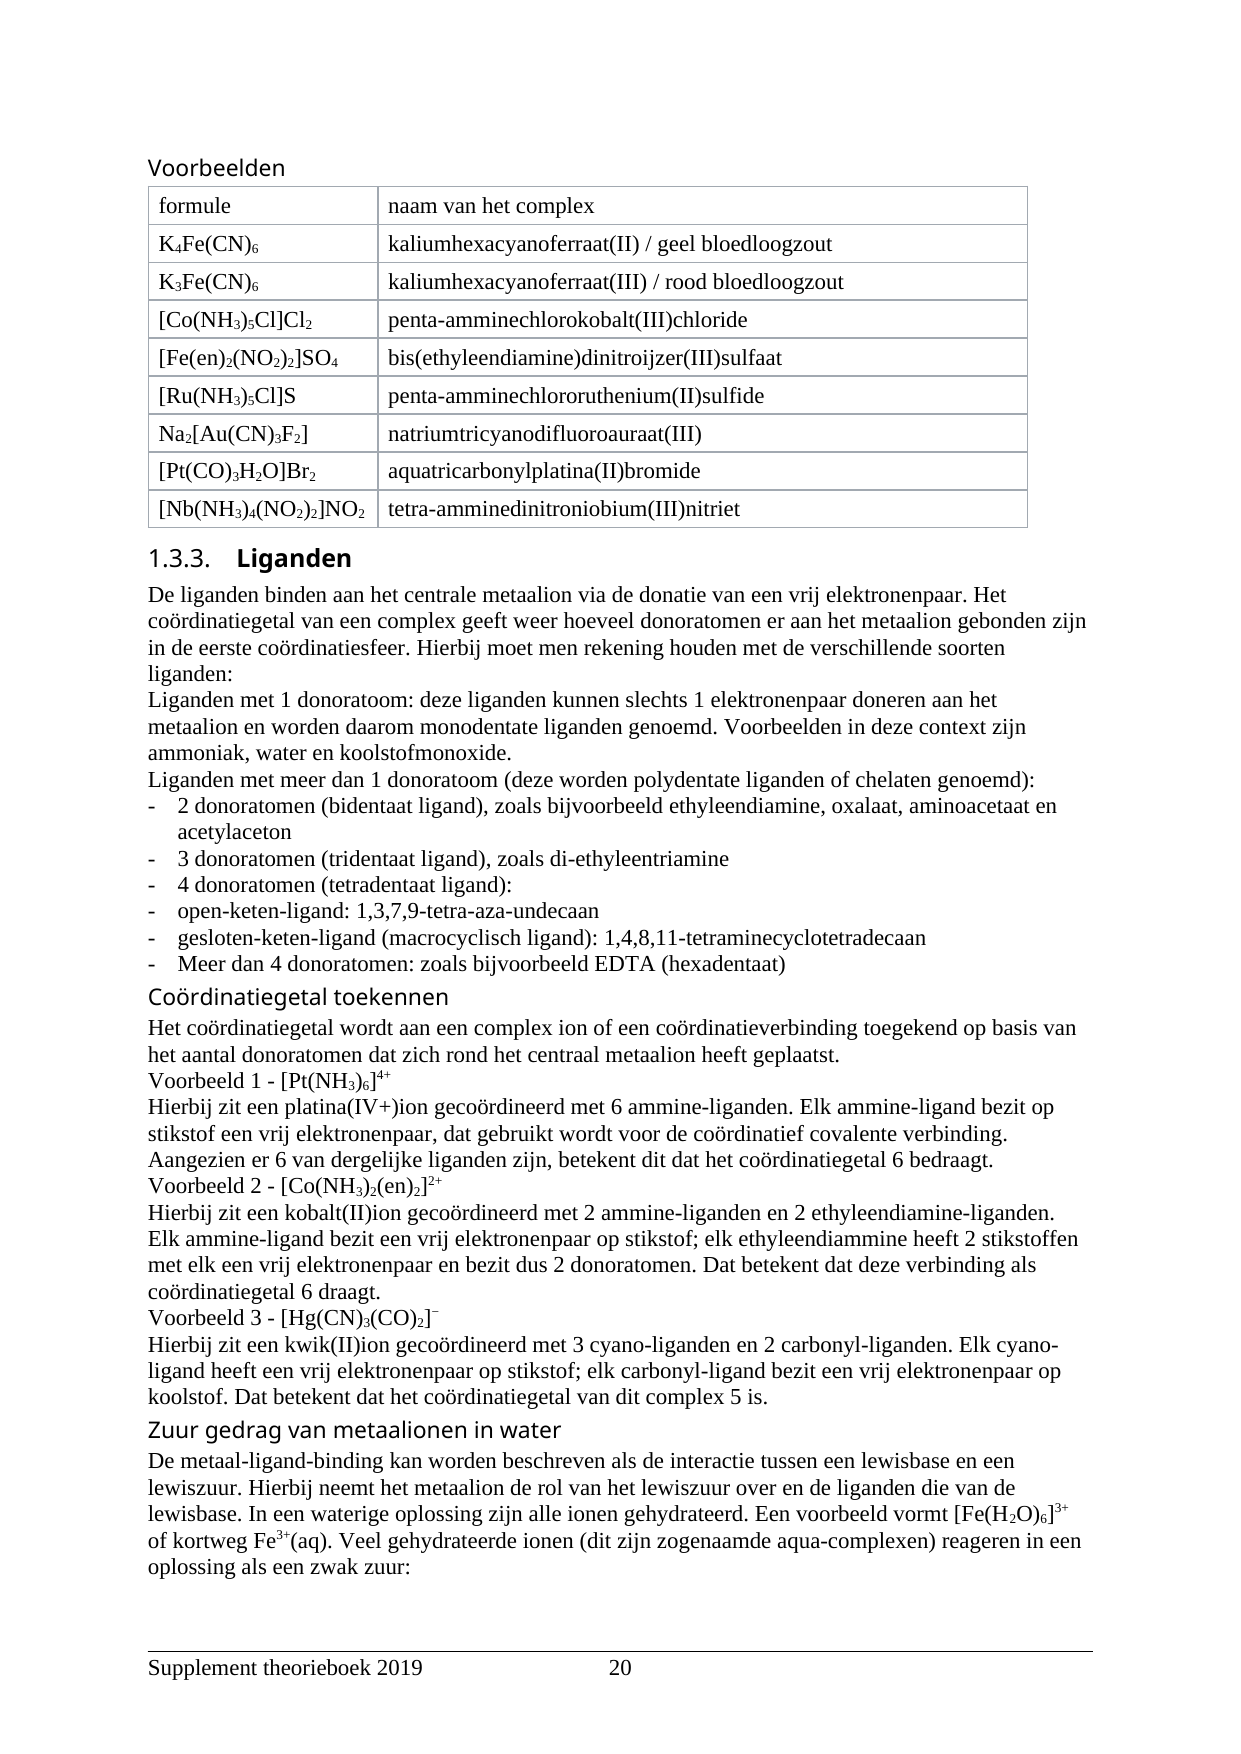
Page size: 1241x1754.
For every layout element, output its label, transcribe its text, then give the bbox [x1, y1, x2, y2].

table_cell K4Fe(CN)6 [149, 225, 377, 261]
table_cell Na2[Au(CN)3F2] [149, 415, 377, 451]
subtitle Voorbeelden [148, 152, 1093, 183]
text Voorbeeld 1 - [Pt(NH3)6]4+ [148, 1067, 1093, 1093]
table_cell [Co(NH3)5Cl]Cl2 [149, 301, 377, 337]
table_cell aquatricarbonylplatina(II)bromide [379, 453, 1027, 489]
text 3 donoratomen (tridentaat ligand), zoals di-ethyleentriamine [148, 845, 1093, 871]
table_header formule [149, 187, 377, 223]
table_cell K3Fe(CN)6 [149, 263, 377, 299]
text Hierbij zit een kobalt(II)ion gecoördineerd met 2 ammine-liganden en 2 ethyleendiamine-liganden. Elk ammine-ligand bezit een vrij elektronenpaar op stikstof; elk ethyleendiammine heeft 2 stikstoffen met elk een vrij elektronenpaar en bezit dus 2 donoratomen. Dat betekent dat deze verbinding als coördinatiegetal 6 draagt. [148, 1199, 1093, 1304]
text 4 donoratomen (tetradentaat ligand): [148, 871, 1093, 897]
text Hierbij zit een platina(IV+)ion gecoördineerd met 6 ammine-liganden. Elk ammine-ligand bezit op stikstof een vrij elektronenpaar, dat gebruikt wordt voor de coördinatief covalente verbinding. Aangezien er 6 van dergelijke liganden zijn, betekent dit dat het coördinatiegetal 6 bedraagt. [148, 1093, 1093, 1172]
text Hierbij zit een kwik(II)ion gecoördineerd met 3 cyano-liganden en 2 carbonyl-liganden. Elk cyano-ligand heeft een vrij elektronenpaar op stikstof; elk carbonyl-ligand bezit een vrij elektronenpaar op koolstof. Dat betekent dat het coördinatiegetal van dit complex 5 is. [148, 1331, 1093, 1410]
text Liganden met 1 donoratoom: deze liganden kunnen slechts 1 elektronenpaar doneren aan het metaalion en worden daarom monodentate liganden genoemd. Voorbeelden in deze context zijn ammoniak, water en koolstofmonoxide. [148, 687, 1093, 766]
text open-keten-ligand: 1,3,7,9-tetra-aza-undecaan [148, 897, 1093, 924]
table_cell [Ru(NH3)5Cl]S [149, 377, 377, 413]
table_cell natriumtricyanodifluoroauraat(III) [379, 415, 1027, 451]
subtitle Zuur gedrag van metaalionen in water [148, 1414, 1093, 1445]
text gesloten-keten-ligand (macrocyclisch ligand): 1,4,8,11-tetraminecyclotetradecaan [148, 924, 1093, 950]
table_cell penta-amminechlororuthenium(II)sulfide [379, 377, 1027, 413]
text Liganden met meer dan 1 donoratoom (deze worden polydentate liganden of chelaten genoemd): [148, 766, 1093, 792]
table_cell penta-amminechlorokobalt(III)chloride [379, 301, 1027, 337]
text Voorbeeld 2 - [Co(NH3)2(en)2]2+ [148, 1172, 1093, 1199]
text Voorbeeld 3 - [Hg(CN)3(CO)2]− [148, 1304, 1093, 1331]
table_cell [Pt(CO)3H2O]Br2 [149, 453, 377, 489]
table_cell kaliumhexacyanoferraat(II) / geel bloedloogzout [379, 225, 1027, 261]
text De metaal-ligand-binding kan worden beschreven als de interactie tussen een lewisbase en een lewiszuur. Hierbij neemt het metaalion de rol van het lewiszuur over en de liganden die van de lewisbase. In een waterige oplossing zijn alle ionen gehydrateerd. Een voorbeeld vormt [Fe(H2O)6]3+ of kortweg Fe3+(aq). Veel gehydrateerde ionen (dit zijn zogenaamde aqua-complexen) reageren in een oplossing als een zwak zuur: [148, 1448, 1093, 1579]
table_cell [Nb(NH3)4(NO2)2]NO2 [149, 491, 377, 527]
table_cell bis(ethyleendiamine)dinitroijzer(III)sulfaat [379, 339, 1027, 375]
text De liganden binden aan het centrale metaalion via de donatie van een vrij elektronenpaar. Het coördinatiegetal van een complex geeft weer hoeveel donoratomen er aan het metaalion gebonden zijn in de eerste coördinatiesfeer. Hierbij moet men rekening houden met de verschillende soorten liganden: [148, 581, 1093, 687]
text Het coördinatiegetal wordt aan een complex ion of een coördinatieverbinding toegekend op basis van het aantal donoratomen dat zich rond het centraal metaalion heeft geplaatst. [148, 1014, 1093, 1067]
table_header naam van het complex [379, 187, 1027, 223]
table_cell kaliumhexacyanoferraat(III) / rood bloedloogzout [379, 263, 1027, 299]
text Meer dan 4 donoratomen: zoals bijvoorbeeld EDTA (hexadentaat) [148, 950, 1093, 976]
table_cell tetra-amminedinitroniobium(III)nitriet [379, 491, 1027, 527]
text 2 donoratomen (bidentaat ligand), zoals bijvoorbeeld ethyleendiamine, oxalaat, aminoacetaat en acetylaceton [148, 792, 1093, 845]
subtitle Liganden [148, 541, 1093, 575]
table_cell [Fe(en)2(NO2)2]SO4 [149, 339, 377, 375]
subtitle Coördinatiegetal toekennen [148, 981, 1093, 1012]
